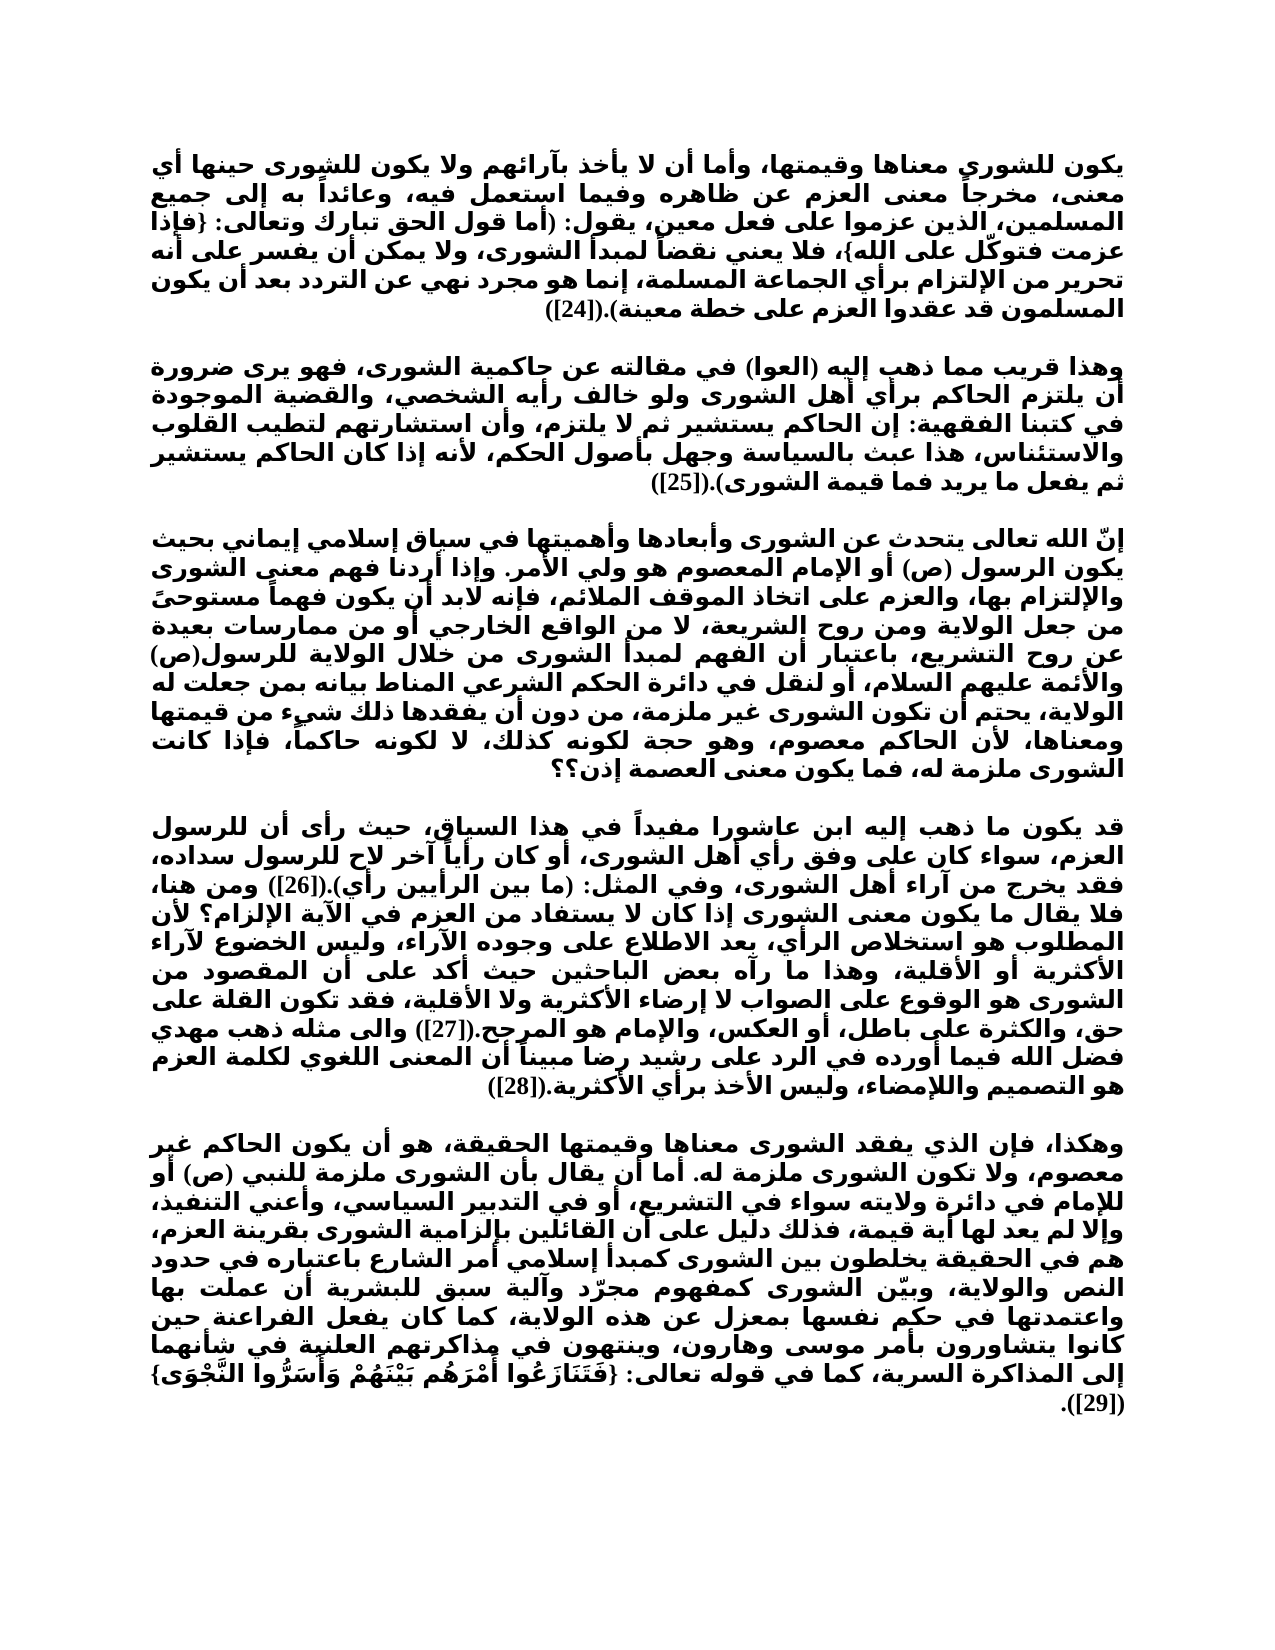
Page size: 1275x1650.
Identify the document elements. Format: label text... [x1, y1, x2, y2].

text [150, 150, 1125, 322]
text قد يكون ما ذهب إليه ابن عاشورا مفيداً في هذا السياق، حيث رأى أن للرسول العزم، سواء كان على وفق رأي أهل الشورى، أو كان رأياً آخر لاح للرسول سداده، فقد يخرج من آراء أهل الشورى، وفي المثل: (ما بين الرأيين رأي).([26]) ومن هنا، فلا يقال ما يكون معنى الشورى إذا كان لا يستفاد من العزم في الآية الإلزام؟ لأن المطلوب هو استخلاص الرأي، بعد الاطلاع على وجوده الآراء، وليس الخضوع لآراء الأكثرية أو الأقلية، وهذا ما رآه بعض الباحثين حيث أكد على أن المقصود من الشورى هو الوقوع على الصواب لا إرضاء الأكثرية ولا الأقلية، فقد تكون القلة على حق، والكثرة على باطل، أو العكس، والإمام هو المرجح.([27]) والى مثله ذهب مهدي فضل الله فيما أورده في الرد على رشيد رضا مبيناً أن المعنى اللغوي لكلمة العزم هو التصميم واللإمضاء، وليس الأخذ برأي الأكثرية.([28]) [150, 812, 1125, 1100]
text وهذا قريب مما ذهب إليه (العوا) في مقالته عن حاكمية الشورى، فهو يرى ضرورة أن يلتزم الحاكم برأي أهل الشورى ولو خالف رأيه الشخصي، والقضية الموجودة في كتبنا الفقهية: إن الحاكم يستشير ثم لا يلتزم، وأن استشارتهم لتطيب القلوب والاستئناس، هذا عبث بالسياسة وجهل بأصول الحكم، لأنه إذا كان الحاكم يستشير ثم يفعل ما يريد فما قيمة الشورى).([25]) [150, 352, 1125, 495]
text وهكذا، فإن الذي يفقد الشورى معناها وقيمتها الحقيقة، هو أن يكون الحاكم غير معصوم، ولا تكون الشورى ملزمة له. أما أن يقال بأن الشورى ملزمة للنبي (ص) أو للإمام في دائرة ولايته سواء في التشريع، أو في التدبير السياسي، وأعني التنفيذ، وإلا لم يعد لها أية قيمة، فذلك دليل على أن القائلين بإلزامية الشورى بقرينة العزم، هم في الحقيقة يخلطون بين الشورى كمبدأ إسلامي أمر الشارع باعتباره في حدود النص والولاية، وبيّن الشورى كمفهوم مجرّد وآلية سبق للبشرية أن عملت بها واعتمدتها في حكم نفسها بمعزل عن هذه الولاية، كما كان يفعل الفراعنة حين كانوا يتشاورون بأمر موسى وهارون، وينتهون في مذاكرتهم العلنية في شأنهما إلى المذاكرة السرية، كما في قوله تعالى: {فَتَنَازَعُوا أَمْرَهُم بَيْنَهُمْ وَأَسَرُّوا النَّجْوَى}([29]). [150, 1129, 1125, 1417]
text إنّ الله تعالى يتحدث عن الشورى وأبعادها وأهميتها في سياق إسلامي إيماني بحيث يكون الرسول (ص) أو الإمام المعصوم هو ولي الأمر. وإذا أردنا فهم معنى الشورى والإلتزام بها، والعزم على اتخاذ الموقف الملائم، فإنه لابد أن يكون فهماً مستوحىً من جعل الولاية ومن روح الشريعة، لا من الواقع الخارجي أو من ممارسات بعيدة عن روح التشريع، باعتبار أن الفهم لمبدأ الشورى من خلال الولاية للرسول(ص) والأئمة عليهم السلام، أو لنقل في دائرة الحكم الشرعي المناط بيانه بمن جعلت له الولاية، يحتم أن تكون الشورى غير ملزمة، من دون أن يفقدها ذلك شيء من قيمتها ومعناها، لأن الحاكم معصوم، وهو حجة لكونه كذلك، لا لكونه حاكماً، فإذا كانت الشورى ملزمة له، فما يكون معنى العصمة إذن؟؟ [150, 524, 1125, 783]
